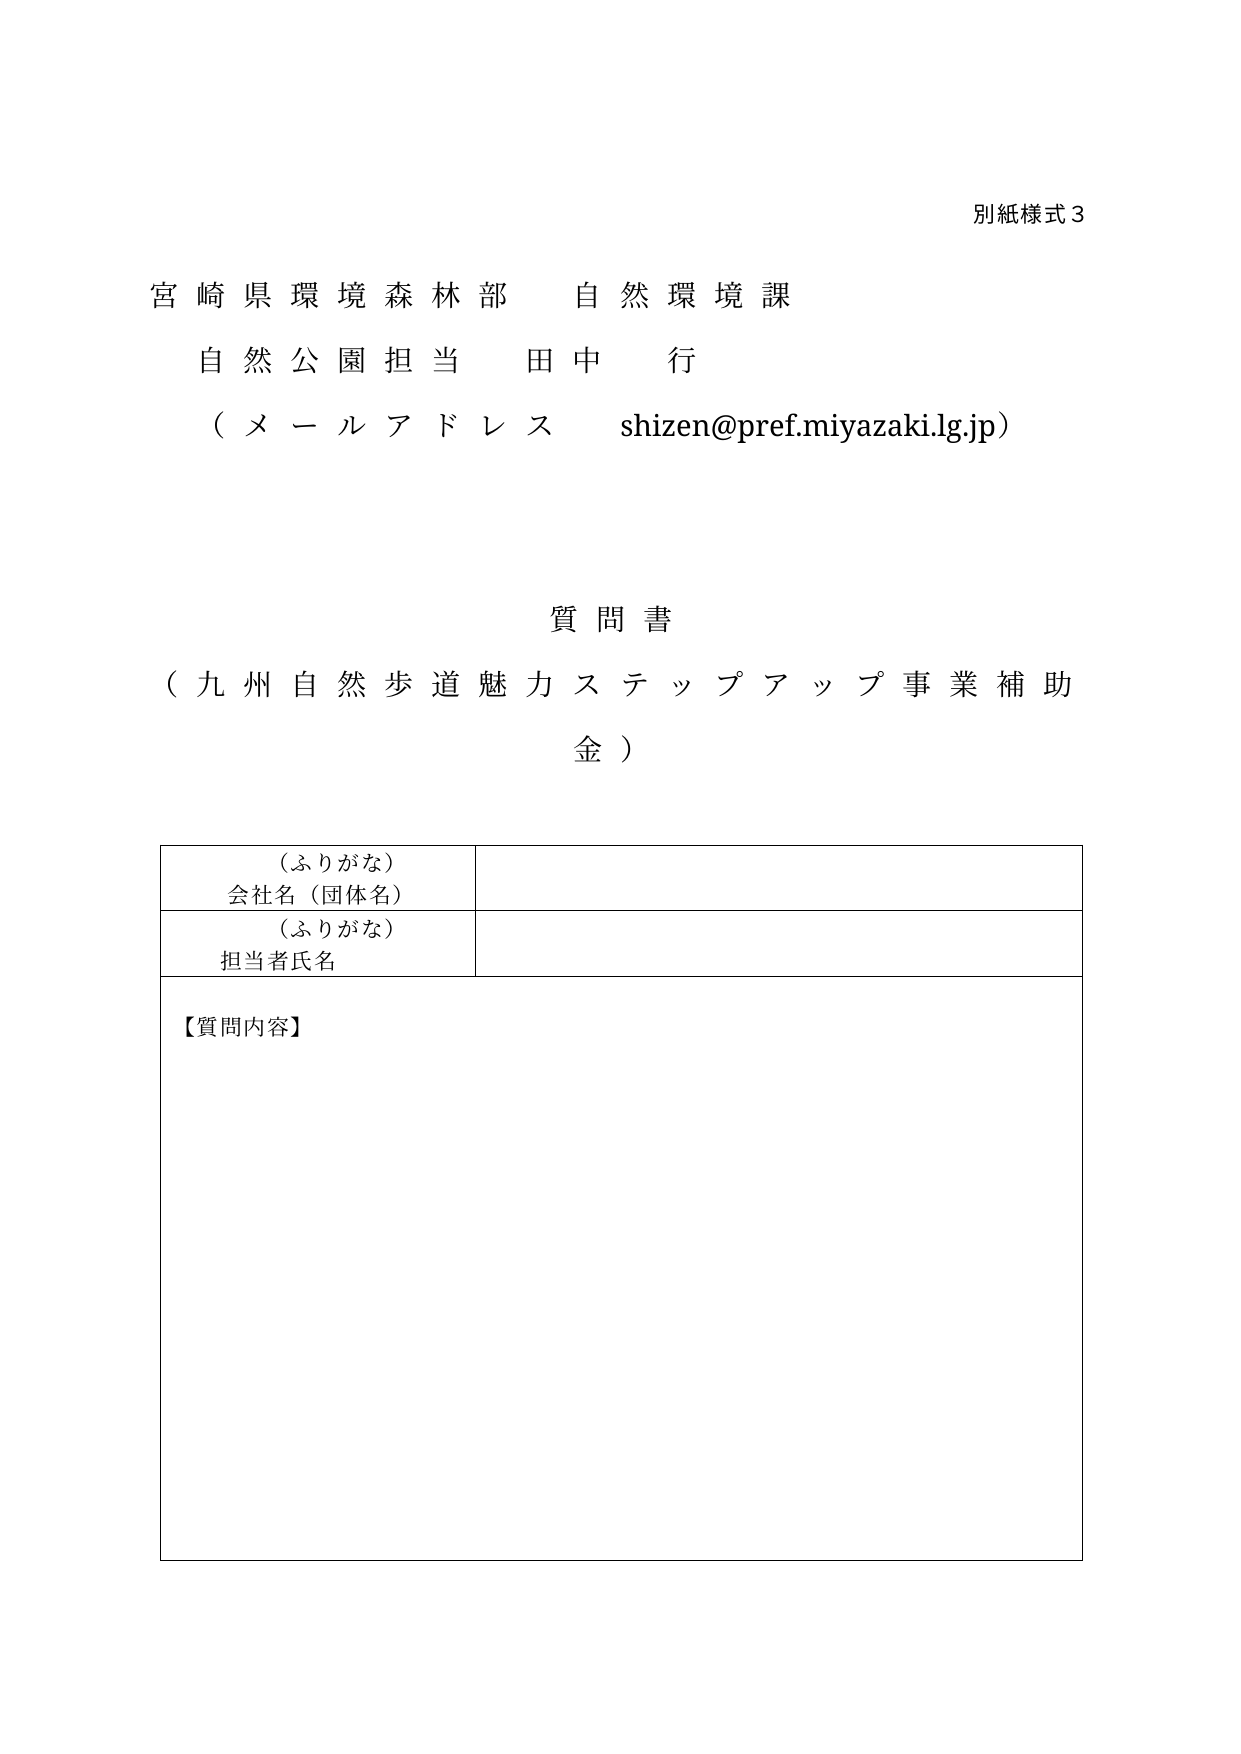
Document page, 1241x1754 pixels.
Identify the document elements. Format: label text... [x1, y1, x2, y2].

table_cell 【質問内容】 [161, 977, 1082, 1560]
text 自然公園担当 田中 行 [149, 326, 1091, 391]
text （九州自然歩道魅力ステップアップ事業補助金） [149, 650, 1091, 780]
table_header [476, 846, 1082, 910]
text 宮崎県環境森林部 自然環境課 [149, 261, 1091, 326]
text （メールアドレス shizen@pref.miyazaki.lg.jp） [149, 391, 1091, 456]
text 別紙様式３ [149, 197, 1091, 229]
text 質問書 [149, 585, 1091, 650]
table_header （ふりがな） 会社名（団体名） [161, 846, 475, 910]
table_cell （ふりがな） 担当者氏名 [161, 911, 475, 976]
table_cell [476, 911, 1082, 976]
